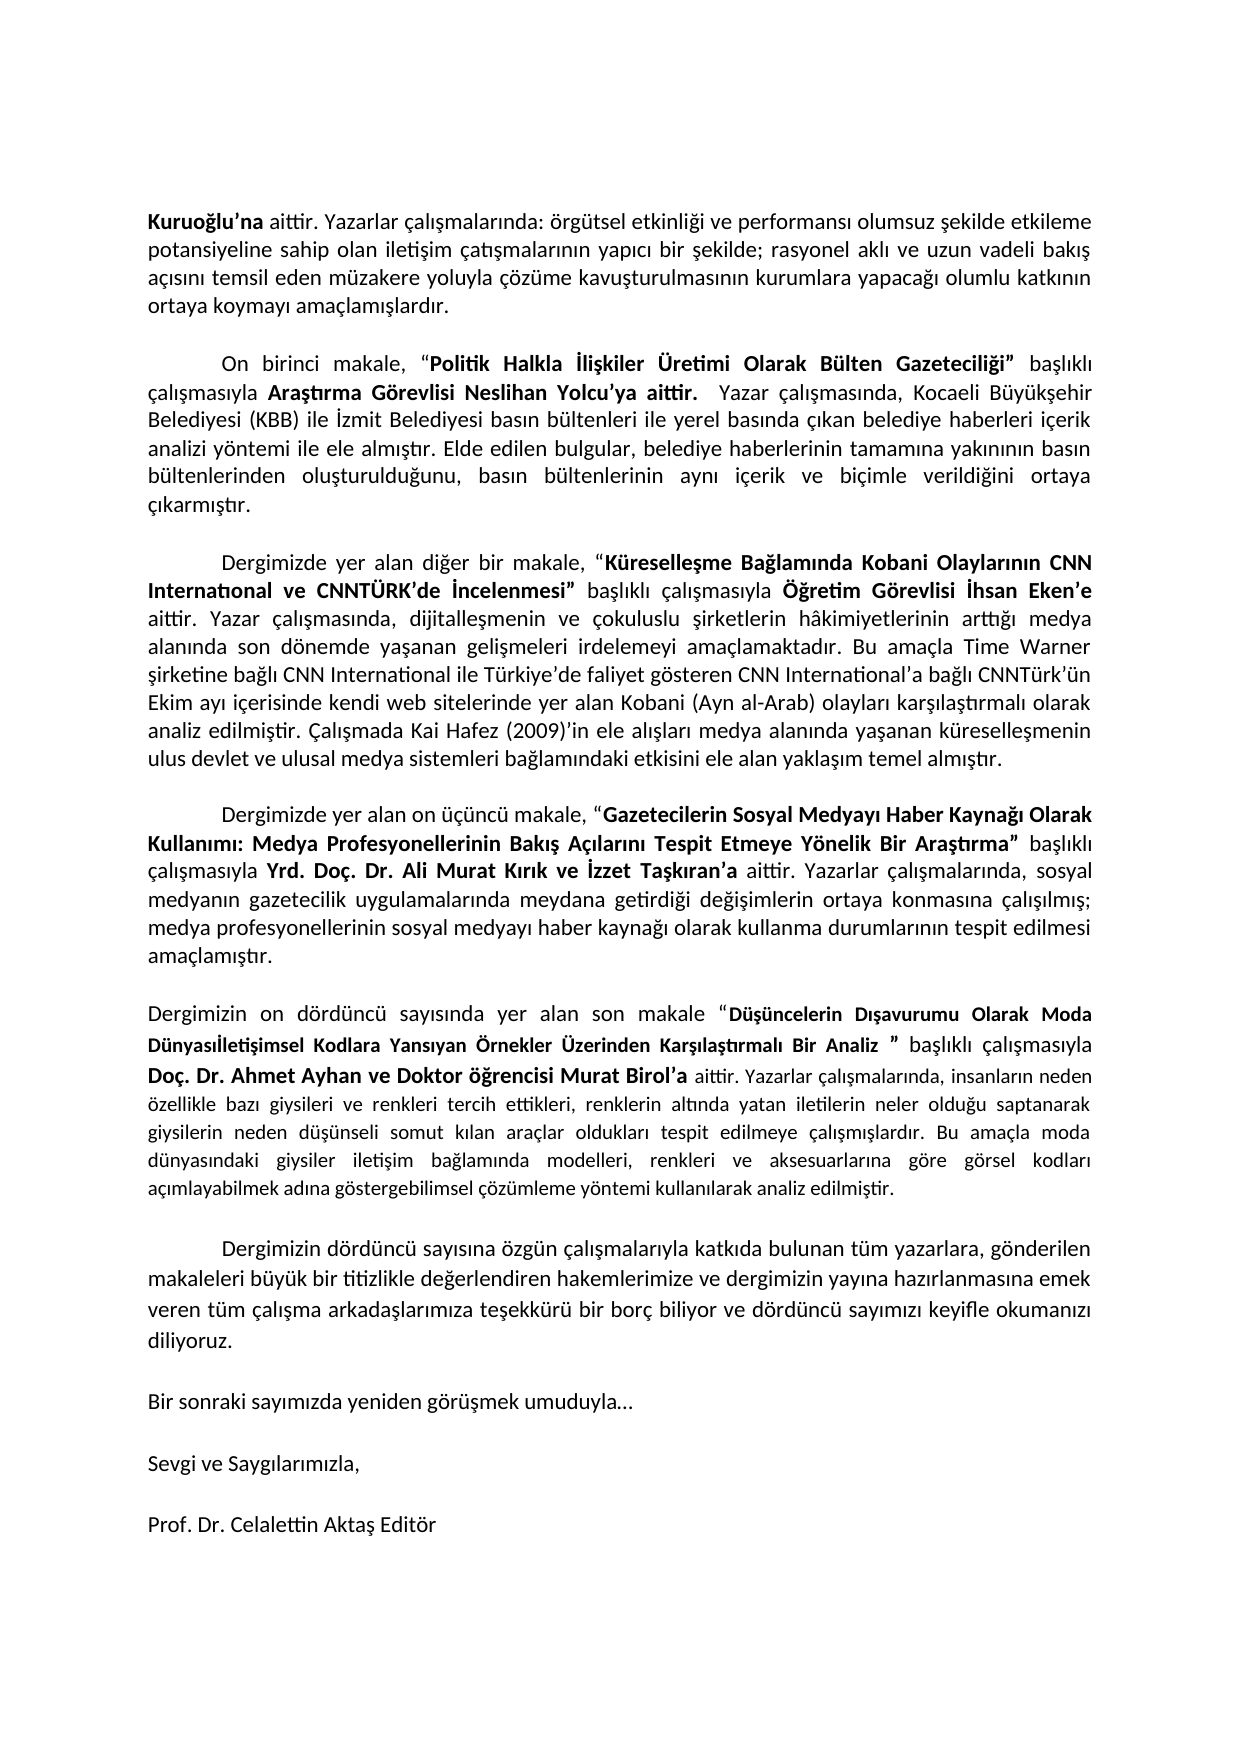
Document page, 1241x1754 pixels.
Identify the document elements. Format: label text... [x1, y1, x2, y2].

text Sevgi ve Saygılarımızla, [148, 1449, 1092, 1477]
text Dergimizin on dördüncü sayısında yer alan son makale “Düşüncelerin Dışavurumu Olarak Moda Dünyasıİletişimsel Kodlara Yansıyan Örnekler Üzerinden Karşılaştırmalı Bir Analiz ” başlıklı çalışmasıyla Doç. Dr. Ahmet Ayhan ve Doktor öğrencisi Murat Birol’a aittir. Yazarlar çalışmalarında, insanların neden özellikle bazı giysileri ve renkleri tercih ettikleri, renklerin altında yatan iletilerin neler olduğu saptanarak giysilerin neden düşünseli somut kılan araçlar oldukları tespit edilmeye çalışmışlardır. Bu amaçla moda dünyasındaki giysiler iletişim bağlamında modelleri, renkleri ve aksesuarlarına göre görsel kodları açımlayabilmek adına göstergebilimsel çözümleme yöntemi kullanılarak analiz edilmiştir. [148, 999, 1092, 1201]
text On birinci makale, “Politik Halkla İlişkiler Üretimi Olarak Bülten Gazeteciliği” başlıklı çalışmasıyla Araştırma Görevlisi Neslihan Yolcu’ya aittir. Yazar çalışmasında, Kocaeli Büyükşehir Belediyesi (KBB) ile İzmit Belediyesi basın bültenleri ile yerel basında çıkan belediye haberleri içerik analizi yöntemi ile ele almıştır. Elde edilen bulgular, belediye haberlerinin tamamına yakınının basın bültenlerinden oluşturulduğunu, basın bültenlerinin aynı içerik ve biçimle verildiğini ortaya çıkarmıştır. [148, 349, 1092, 518]
text Dergimizde yer alan diğer bir makale, “Küreselleşme Bağlamında Kobani Olaylarının CNN Internatıonal ve CNNTÜRK’de İncelenmesi” başlıklı çalışmasıyla Öğretim Görevlisi İhsan Eken’e aittir. Yazar çalışmasında, dijitalleşmenin ve çokuluslu şirketlerin hâkimiyetlerinin arttığı medya alanında son dönemde yaşanan gelişmeleri irdelemeyi amaçlamaktadır. Bu amaçla Time Warner şirketine bağlı CNN International ile Türkiye’de faliyet gösteren CNN International’a bağlı CNNTürk’ün Ekim ayı içerisinde kendi web sitelerinde yer alan Kobani (Ayn al-Arab) olayları karşılaştırmalı olarak analiz edilmiştir. Çalışmada Kai Hafez (2009)’in ele alışları medya alanında yaşanan küreselleşmenin ulus devlet ve ulusal medya sistemleri bağlamındaki etkisini ele alan yaklaşım temel almıştır. [148, 548, 1092, 773]
text Prof. Dr. Celalettin Aktaş Editör [148, 1510, 1092, 1538]
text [148, 207, 1092, 319]
text Dergimizde yer alan on üçüncü makale, “Gazetecilerin Sosyal Medyayı Haber Kaynağı Olarak Kullanımı: Medya Profesyonellerinin Bakış Açılarını Tespit Etmeye Yönelik Bir Araştırma” başlıklı çalışmasıyla Yrd. Doç. Dr. Ali Murat Kırık ve İzzet Taşkıran’a aittir. Yazarlar çalışmalarında, sosyal medyanın gazetecilik uygulamalarında meydana getirdiği değişimlerin ortaya konmasına çalışılmış; medya profesyonellerinin sosyal medyayı haber kaynağı olarak kullanma durumlarının tespit edilmesi amaçlamıştır. [148, 801, 1092, 969]
text Dergimizin dördüncü sayısına özgün çalışmalarıyla katkıda bulunan tüm yazarlara, gönderilen makaleleri büyük bir titizlikle değerlendiren hakemlerimize ve dergimizin yayına hazırlanmasına emek veren tüm çalışma arkadaşlarımıza teşekkürü bir borç biliyor ve dördüncü sayımızı keyifle okumanızı diliyoruz. [148, 1234, 1092, 1354]
text Bir sonraki sayımızda yeniden görüşmek umuduyla… [148, 1387, 1092, 1416]
